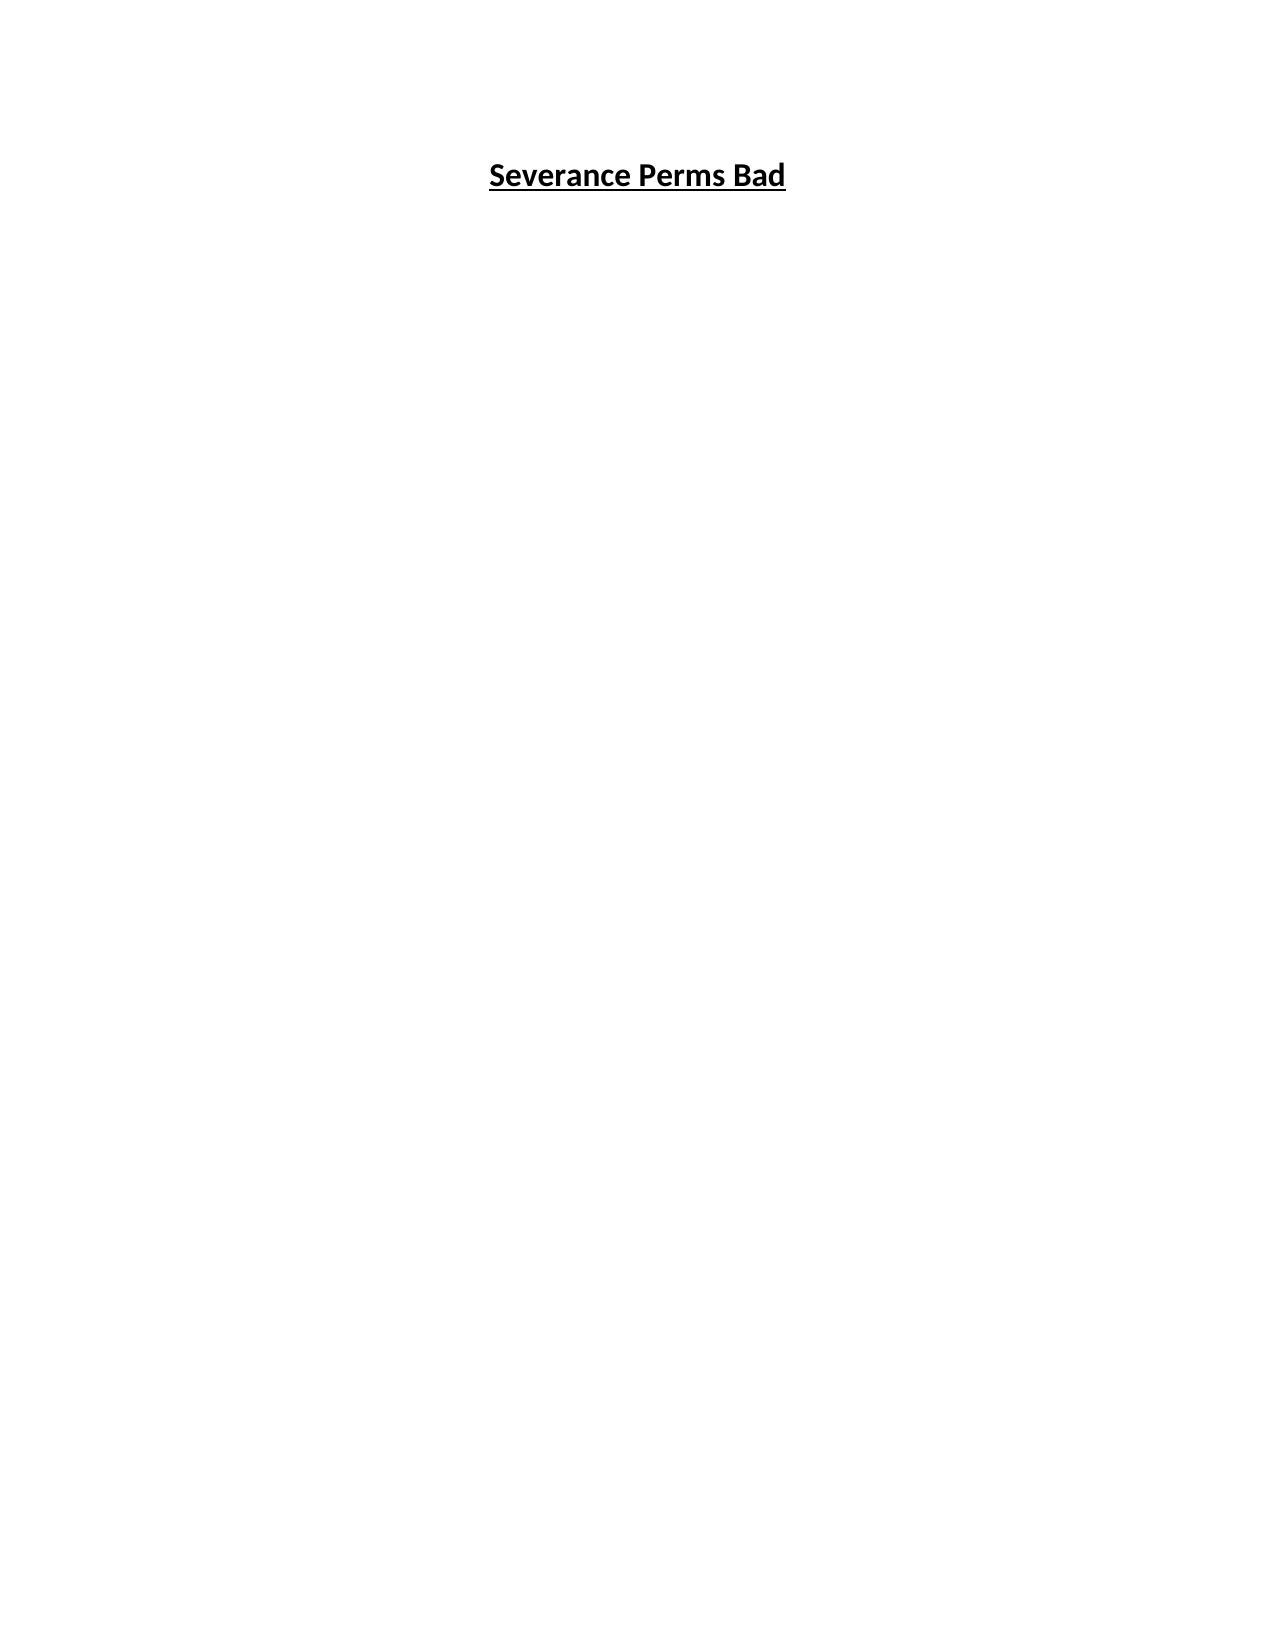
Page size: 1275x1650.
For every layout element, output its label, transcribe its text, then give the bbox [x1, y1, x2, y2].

subtitle Severance Perms Bad [150, 154, 1125, 195]
